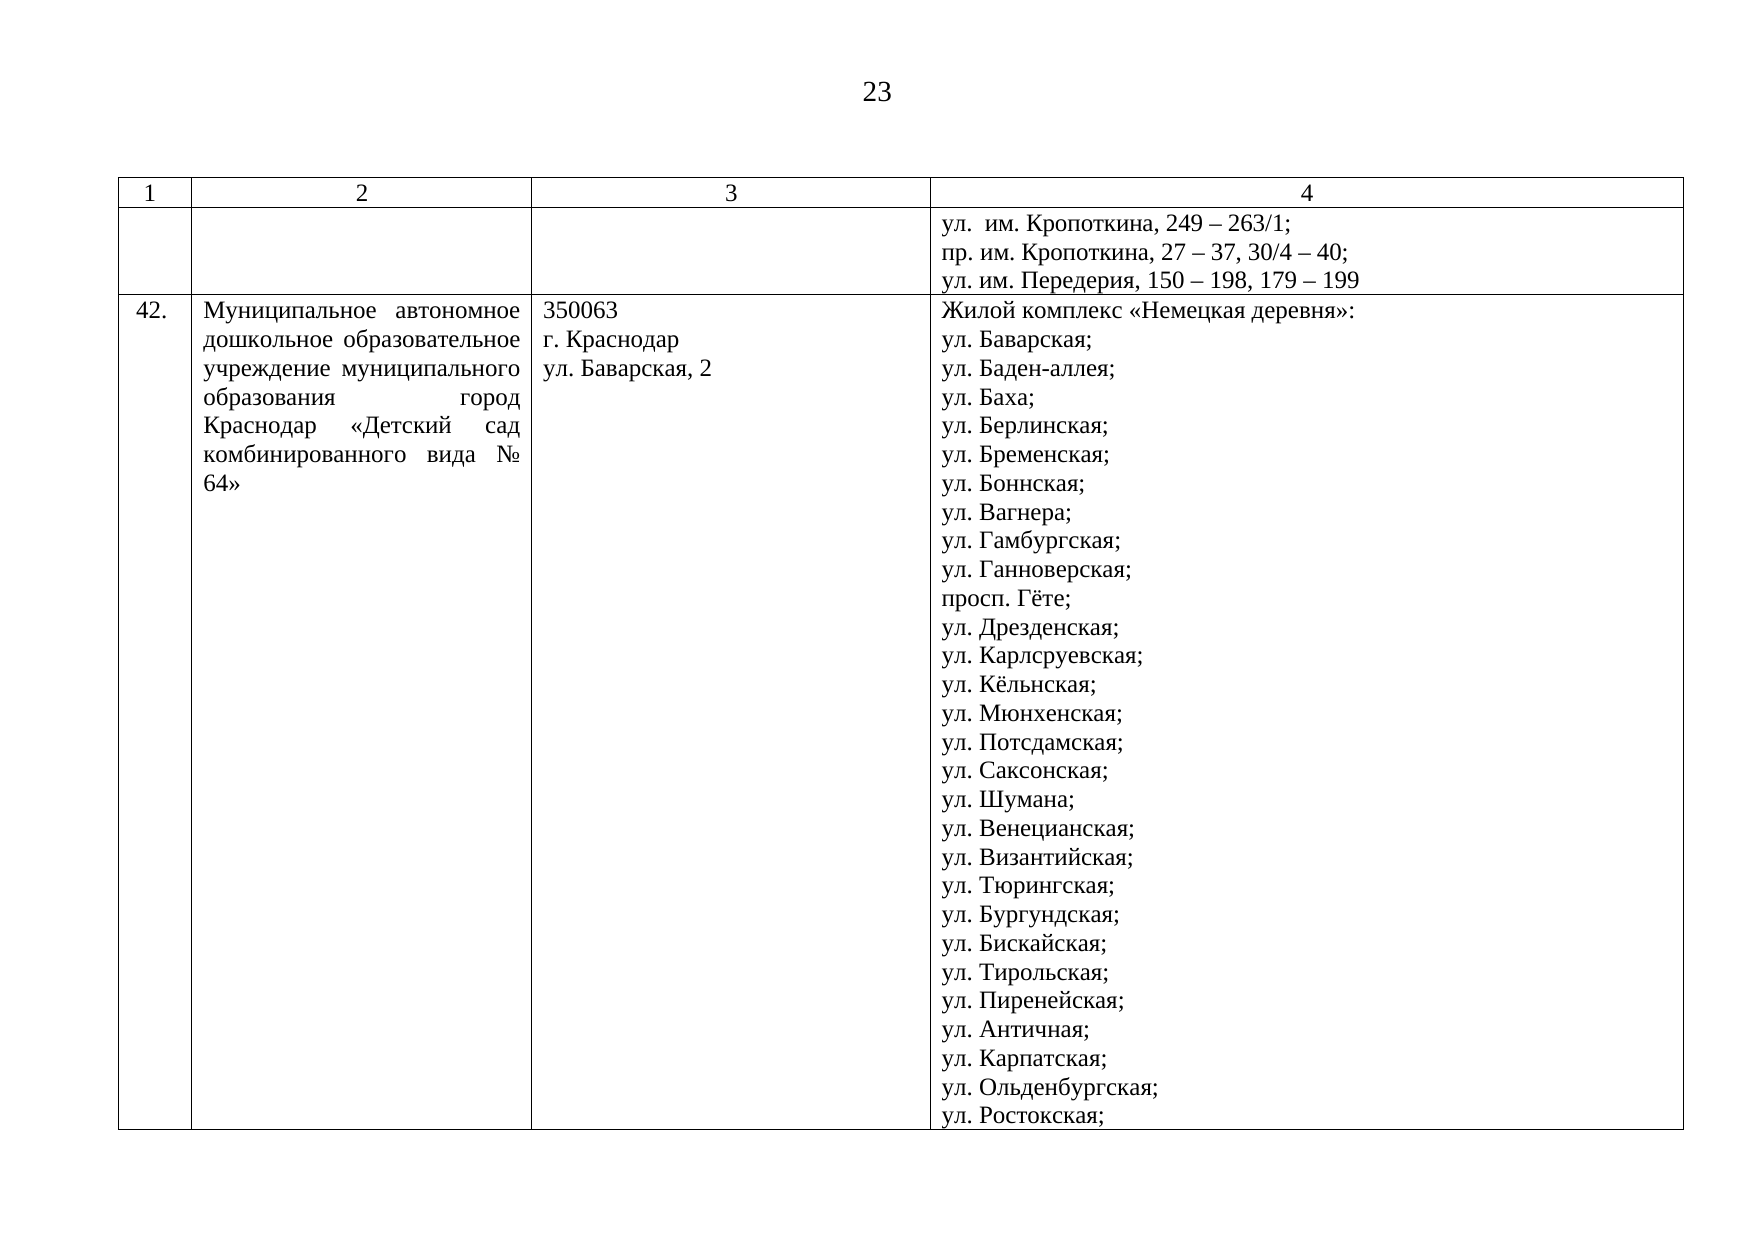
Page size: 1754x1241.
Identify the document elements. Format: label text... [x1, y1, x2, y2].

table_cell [931, 208, 1683, 294]
table_header 2 [192, 178, 531, 207]
table_header 4 [931, 178, 1683, 207]
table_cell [192, 295, 531, 1129]
table_cell 350063 г. Краснодар ул. Баварская, 2 [532, 295, 930, 1129]
table_header 1 [119, 178, 191, 207]
table_header 3 [532, 178, 930, 207]
table_cell [119, 295, 191, 1129]
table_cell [931, 295, 1683, 1129]
table_cell [119, 208, 191, 294]
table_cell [532, 208, 930, 294]
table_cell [192, 208, 531, 294]
